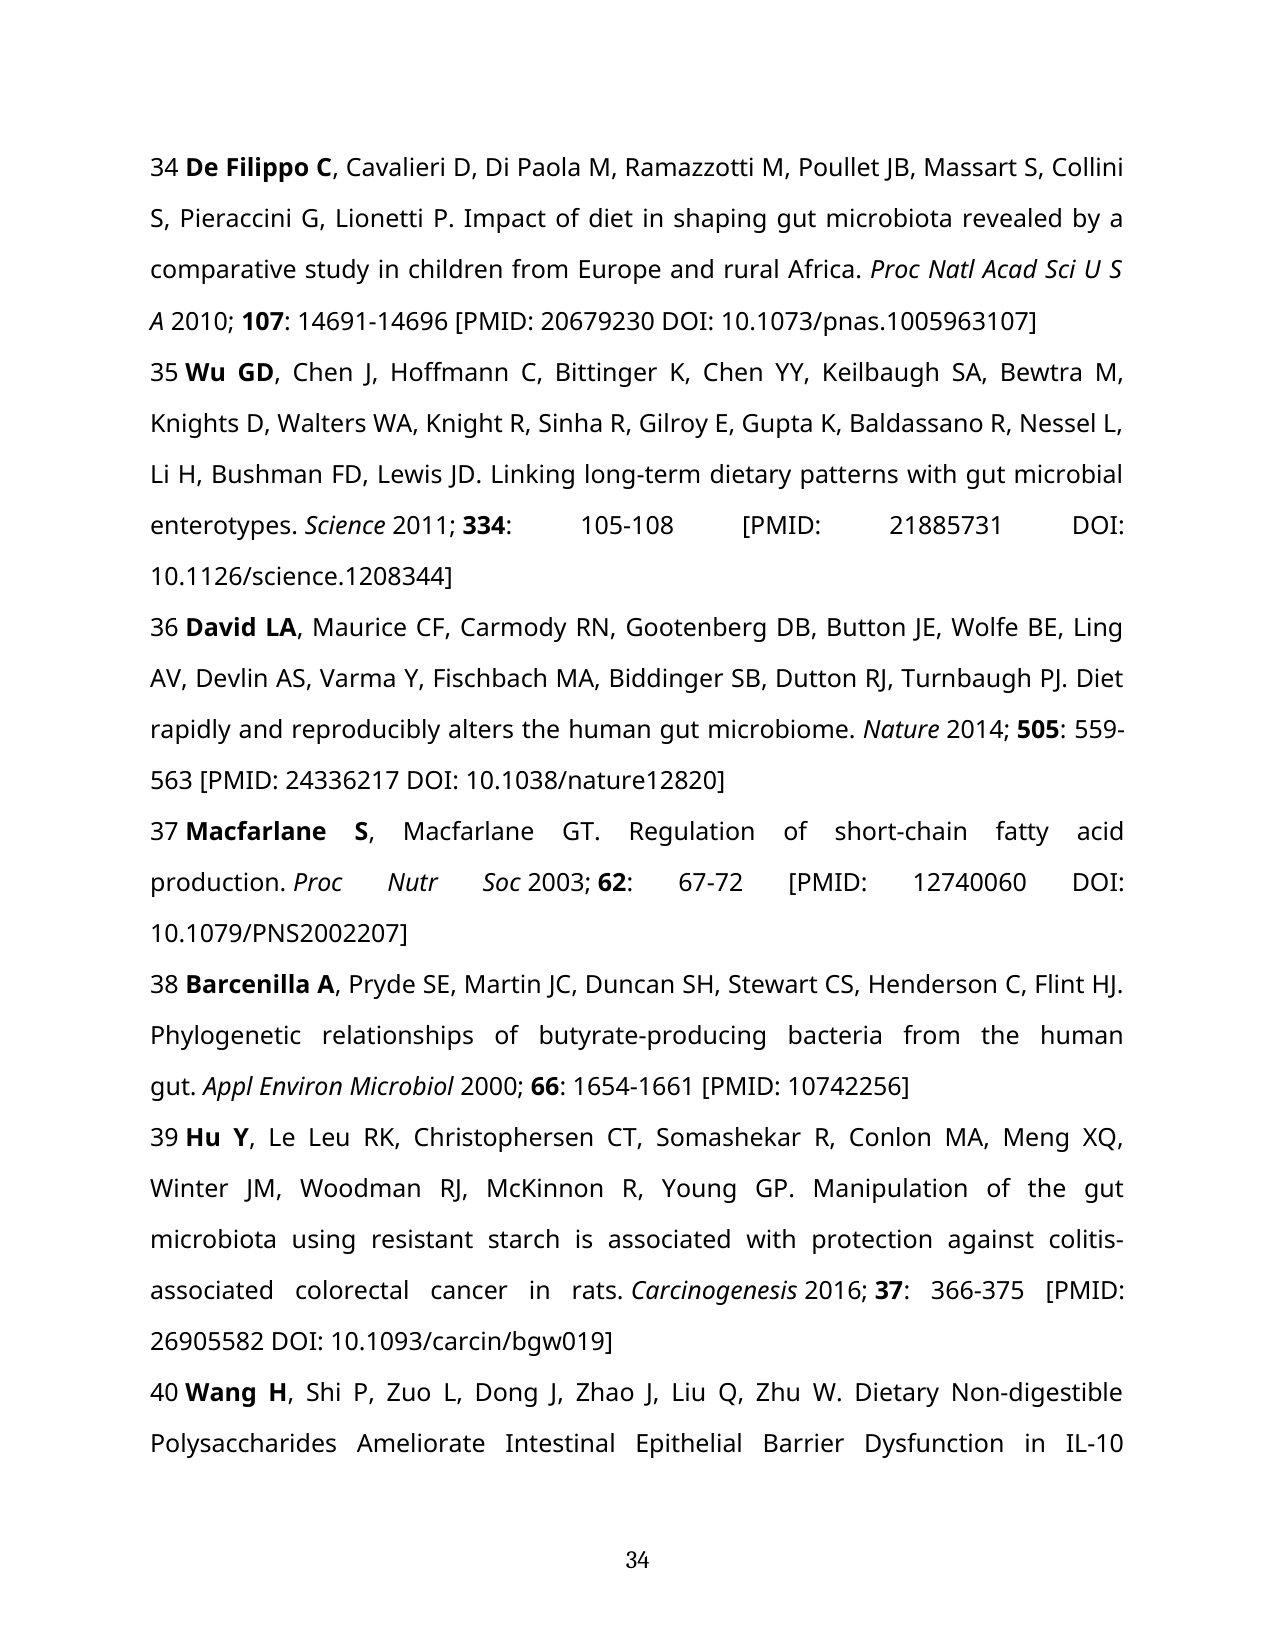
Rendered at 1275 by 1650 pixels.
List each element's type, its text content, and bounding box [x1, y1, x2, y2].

text 36 David LA, Maurice CF, Carmody RN, Gootenberg DB, Button JE, Wolfe BE, Ling AV, Devlin AS, Varma Y, Fischbach MA, Biddinger SB, Dutton RJ, Turnbaugh PJ. Diet rapidly and reproducibly alters the human gut microbiome. Nature 2014; 505: 559-563 [PMID: 24336217 DOI: 10.1038/nature12820] [150, 609, 1125, 797]
text 37 Macfarlane S, Macfarlane GT. Regulation of short-chain fatty acid production. Proc Nutr Soc 2003; 62: 67-72 [PMID: 12740060 DOI: 10.1079/PNS2002207] [150, 813, 1125, 950]
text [150, 1375, 1125, 1460]
text 34 De Filippo C, Cavalieri D, Di Paola M, Ramazzotti M, Poullet JB, Massart S, Collini S, Pieraccini G, Lionetti P. Impact of diet in shaping gut microbiota revealed by a comparative study in children from Europe and rural Africa. Proc Natl Acad Sci U S A 2010; 107: 14691-14696 [PMID: 20679230 DOI: 10.1073/pnas.1005963107] [150, 150, 1125, 337]
text 39 Hu Y, Le Leu RK, Christophersen CT, Somashekar R, Conlon MA, Meng XQ, Winter JM, Woodman RJ, McKinnon R, Young GP. Manipulation of the gut microbiota using resistant starch is associated with protection against colitis-associated colorectal cancer in rats. Carcinogenesis 2016; 37: 366-375 [PMID: 26905582 DOI: 10.1093/carcin/bgw019] [150, 1120, 1125, 1358]
text 35 Wu GD, Chen J, Hoffmann C, Bittinger K, Chen YY, Keilbaugh SA, Bewtra M, Knights D, Walters WA, Knight R, Sinha R, Gilroy E, Gupta K, Baldassano R, Nessel L, Li H, Bushman FD, Lewis JD. Linking long-term dietary patterns with gut microbial enterotypes. Science 2011; 334: 105-108 [PMID: 21885731 DOI: 10.1126/science.1208344] [150, 354, 1125, 592]
text 38 Barcenilla A, Pryde SE, Martin JC, Duncan SH, Stewart CS, Henderson C, Flint HJ. Phylogenetic relationships of butyrate-producing bacteria from the human gut. Appl Environ Microbiol 2000; 66: 1654-1661 [PMID: 10742256] [150, 967, 1125, 1103]
